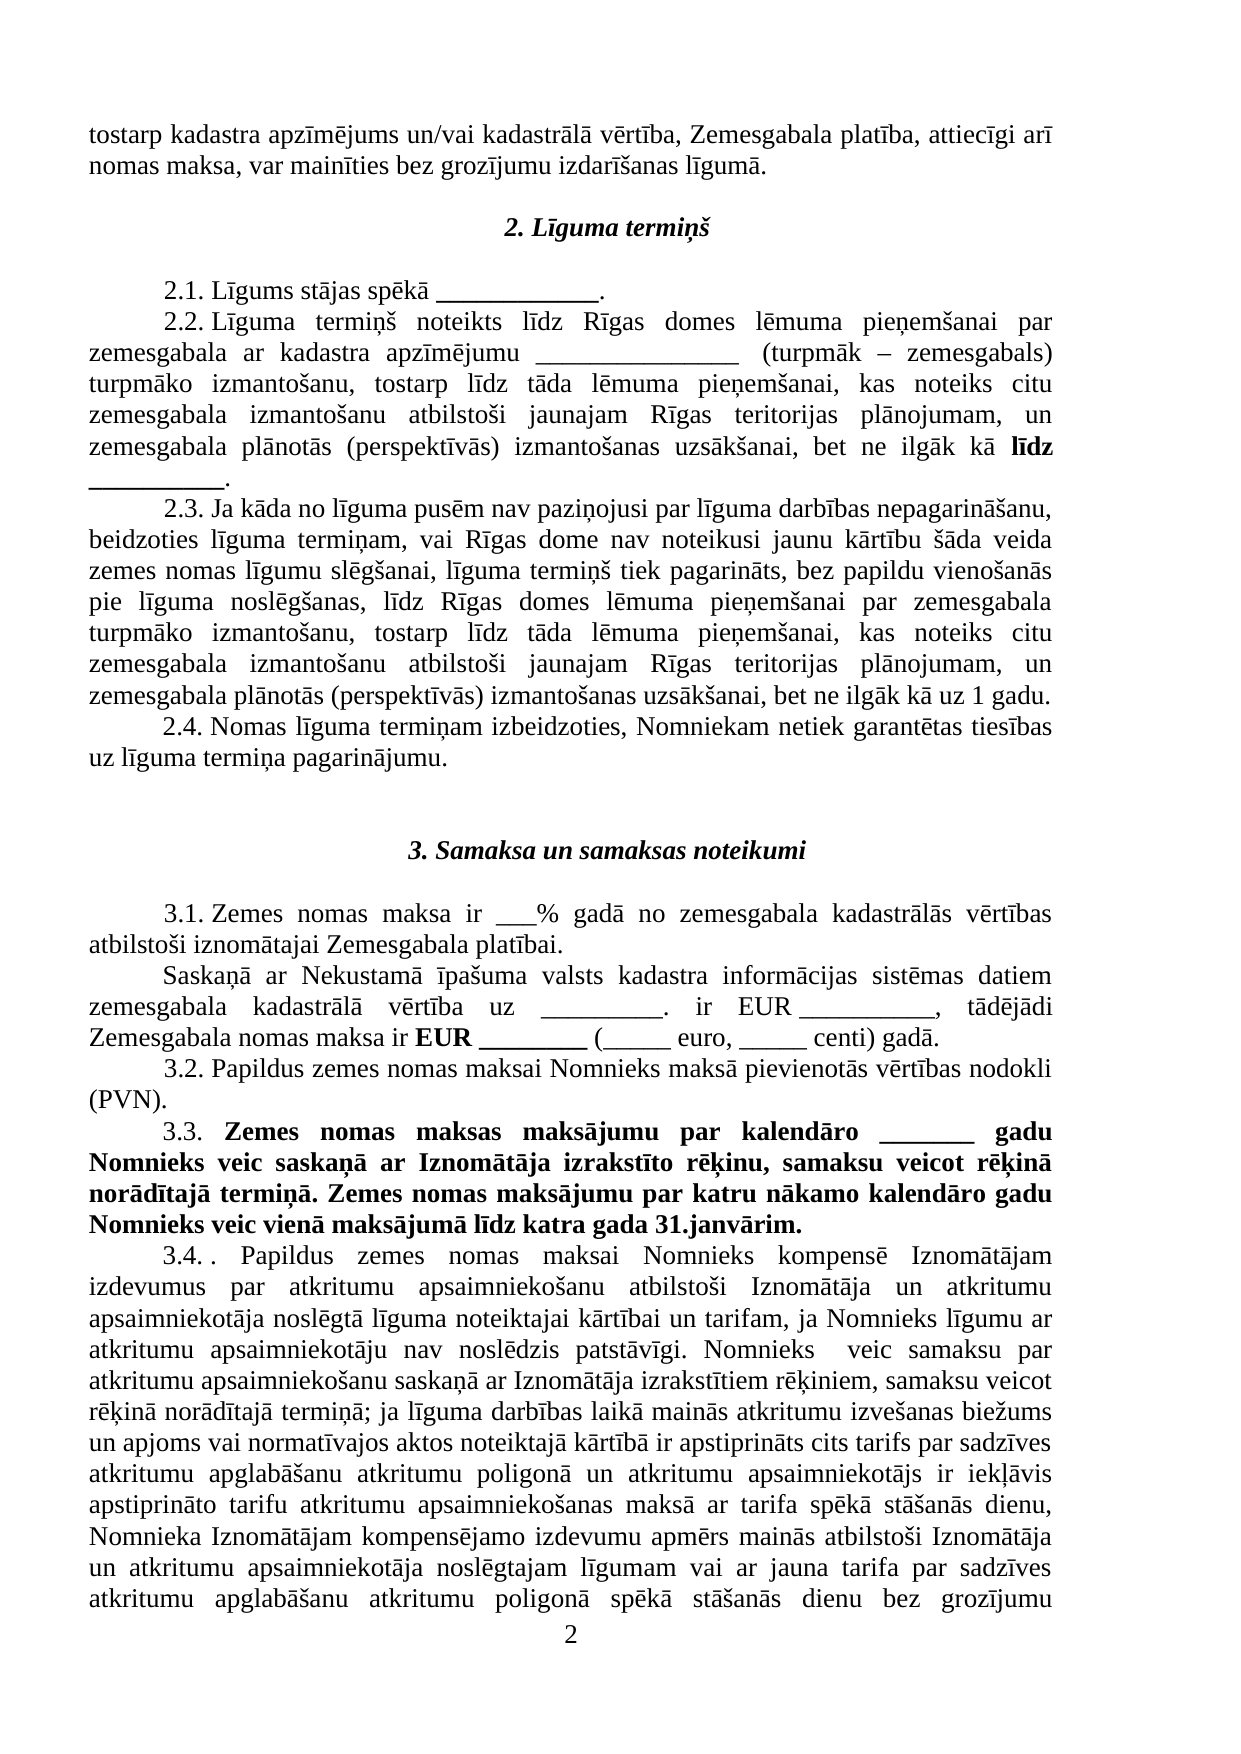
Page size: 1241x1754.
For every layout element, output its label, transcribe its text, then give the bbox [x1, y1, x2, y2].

text 3. Samaksa un samaksas noteikumi [89, 834, 1053, 866]
text 3.3. Zemes nomas maksas maksājumu par kalendāro _______ gadu Nomnieks veic saskaņā ar Iznomātāja izrakstīto rēķinu, samaksu veicot rēķinā norādītajā termiņā. Zemes nomas maksājumu par katru nākamo kalendāro gadu Nomnieks veic vienā maksājumā līdz katra gada 31.janvārim. [89, 1115, 1053, 1239]
text 2. Līguma termiņš [89, 212, 1053, 243]
text 3.1. Zemes nomas maksa ir ___% gadā no zemesgabala kadastrālās vērtības atbilstoši iznomātajai Zemesgabala platībai. [89, 897, 1053, 959]
text Saskaņā ar Nekustamā īpašuma valsts kadastra informācijas sistēmas datiem zemesgabala kadastrālā vērtība uz _________. ir EUR __________, tādējādi Zemesgabala nomas maksa ir EUR ________ (_____ euro, _____ centi) gadā. [89, 959, 1053, 1052]
text 2.1. Līgums stājas spēkā ____________. [89, 274, 1053, 305]
text 2.2. Līguma termiņš noteikts līdz Rīgas domes lēmuma pieņemšanai par zemesgabala ar kadastra apzīmējumu _______________ (turpmāk – zemesgabals) turpmāko izmantošanu, tostarp līdz tāda lēmuma pieņemšanai, kas noteiks citu zemesgabala izmantošanu atbilstoši jaunajam Rīgas teritorijas plānojumam, un zemesgabala plānotās (perspektīvās) izmantošanas uzsākšanai, bet ne ilgāk kā līdz __________. [89, 305, 1053, 492]
text 3.2. Papildus zemes nomas maksai Nomnieks maksā pievienotās vērtības nodokli (PVN). [89, 1052, 1053, 1115]
text 2.3. Ja kāda no līguma pusēm nav paziņojusi par līguma darbības nepagarināšanu, beidzoties līguma termiņam, vai Rīgas dome nav noteikusi jaunu kārtību šāda veida zemes nomas līgumu slēgšanai, līguma termiņš tiek pagarināts, bez papildu vienošanās pie līguma noslēgšanas, līdz Rīgas domes lēmuma pieņemšanai par zemesgabala turpmāko izmantošanu, tostarp līdz tāda lēmuma pieņemšanai, kas noteiks citu zemesgabala izmantošanu atbilstoši jaunajam Rīgas teritorijas plānojumam, un zemesgabala plānotās (perspektīvās) izmantošanas uzsākšanai, bet ne ilgāk kā uz 1 gadu. [89, 492, 1053, 710]
list 2.4. Nomas līguma termiņam izbeidzoties, Nomniekam netiek garantētas tiesības uz līguma termiņa pagarinājumu. [89, 710, 1053, 772]
